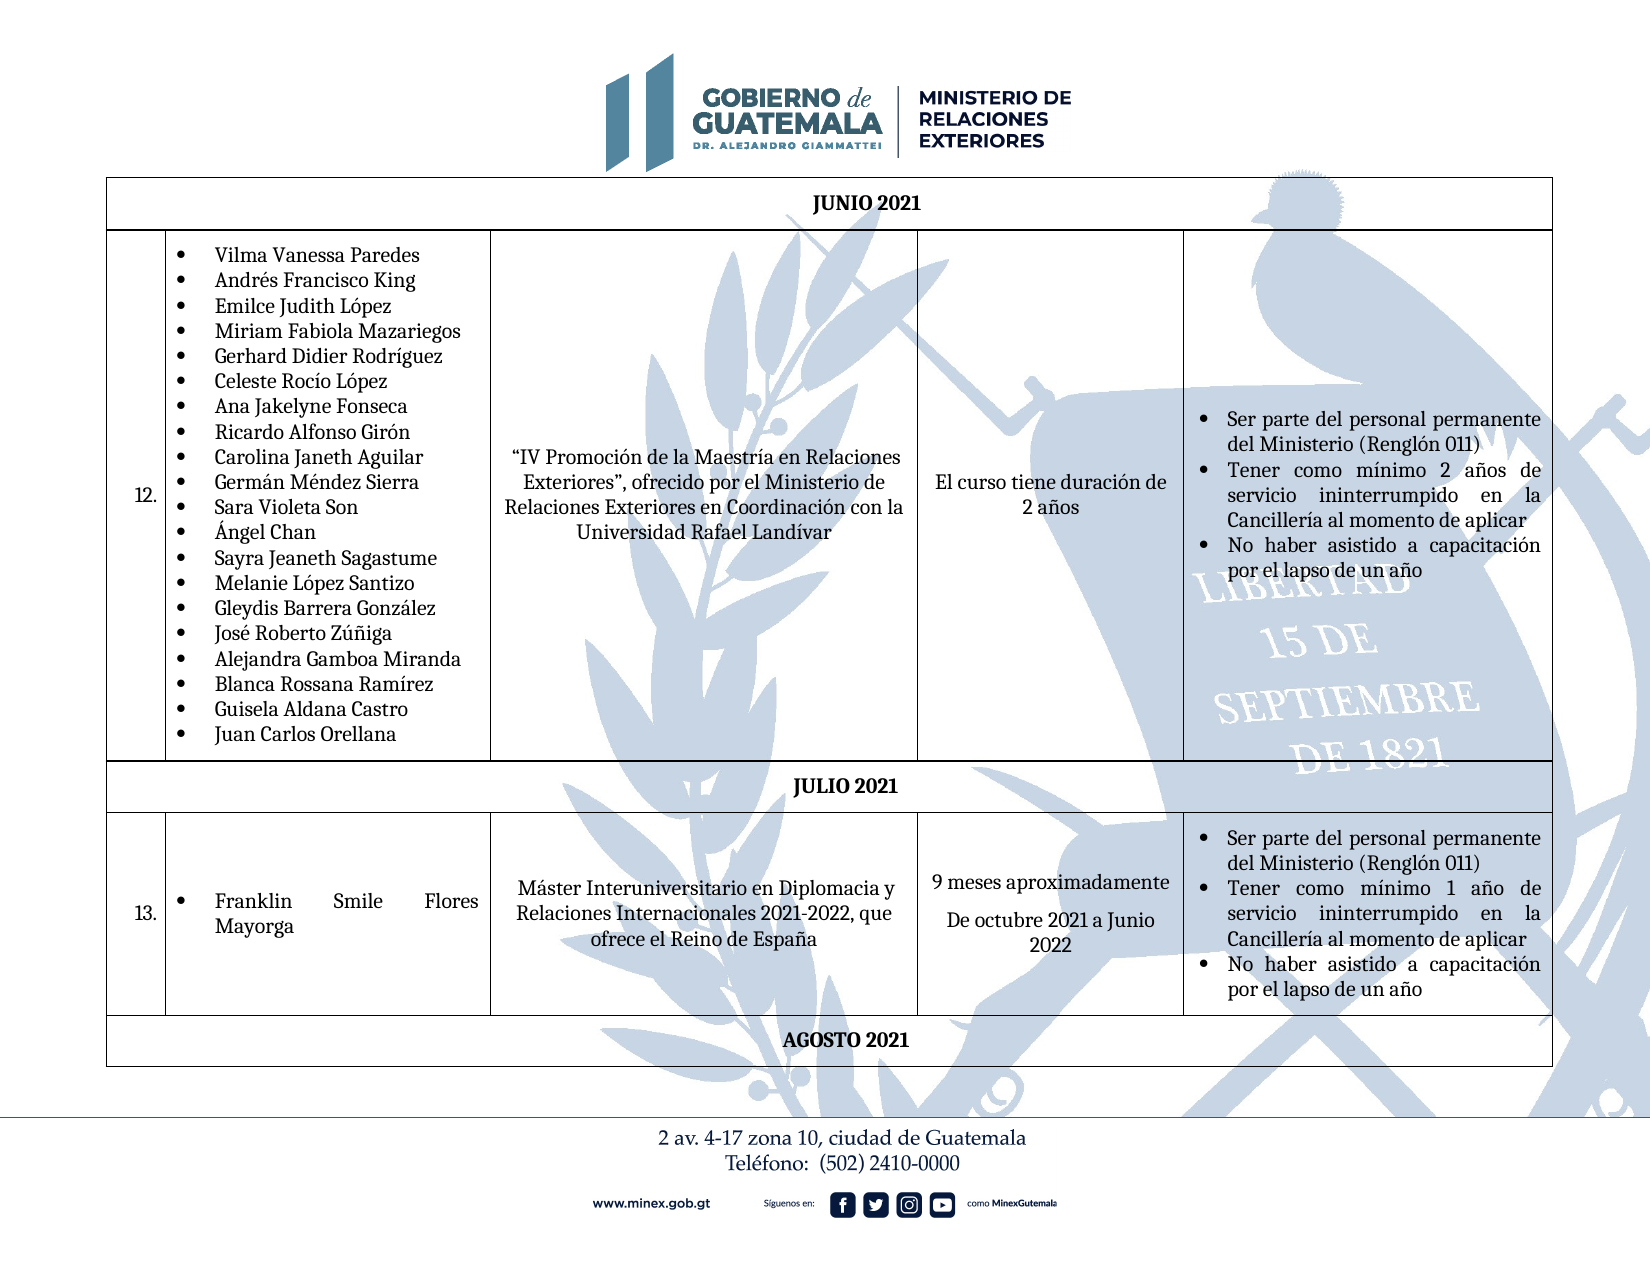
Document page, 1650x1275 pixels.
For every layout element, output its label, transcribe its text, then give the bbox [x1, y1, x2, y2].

picture [0, 33, 1650, 1118]
table_cell 9 meses aproximadamente De octubre 2021 a Junio 2022 [918, 813, 1183, 1014]
picture [592, 1129, 1057, 1218]
table_cell AGOSTO 2021 [107, 1016, 1552, 1066]
table_cell JUNIO 2021 [107, 178, 1552, 228]
table_cell Máster Interuniversitario en Diplomacia y Relaciones Internacionales 2021-2022, que ofrece el Reino de España [491, 813, 917, 1014]
table_cell [107, 813, 165, 1014]
table_cell Franklin Smile Flores Mayorga [166, 813, 490, 1014]
table_header El curso tiene duración de 2 años [918, 231, 1183, 760]
table_header Vilma Vanessa Paredes Andrés Francisco King Emilce Judith López Miriam Fabiola Mazariegos Gerhard Didier Rodríguez Celeste Rocío López Ana Jakelyne Fonseca Ricardo Alfonso Girón Carolina Janeth Aguilar Germán Méndez Sierra Sara Violeta Son Ángel Chan Sayra Jeaneth Sagastume Melanie López Santizo Gleydis Barrera González José Roberto Zúñiga Alejandra Gamboa Miranda Blanca Rossana Ramírez Guisela Aldana Castro Juan Carlos Orellana [166, 231, 490, 760]
table_header “IV Promoción de la Maestría en Relaciones Exteriores”, ofrecido por el Ministerio de Relaciones Exteriores en Coordinación con la Universidad Rafael Landívar [491, 231, 917, 760]
table_header [107, 231, 165, 760]
table_header JULIO 2021 [107, 762, 1552, 812]
table_header Ser parte del personal permanente del Ministerio (Renglón 011) Tener como mínimo 2 años de servicio ininterrumpido en la Cancillería al momento de aplicar No haber asistido a capacitación por el lapso de un año [1184, 231, 1552, 760]
